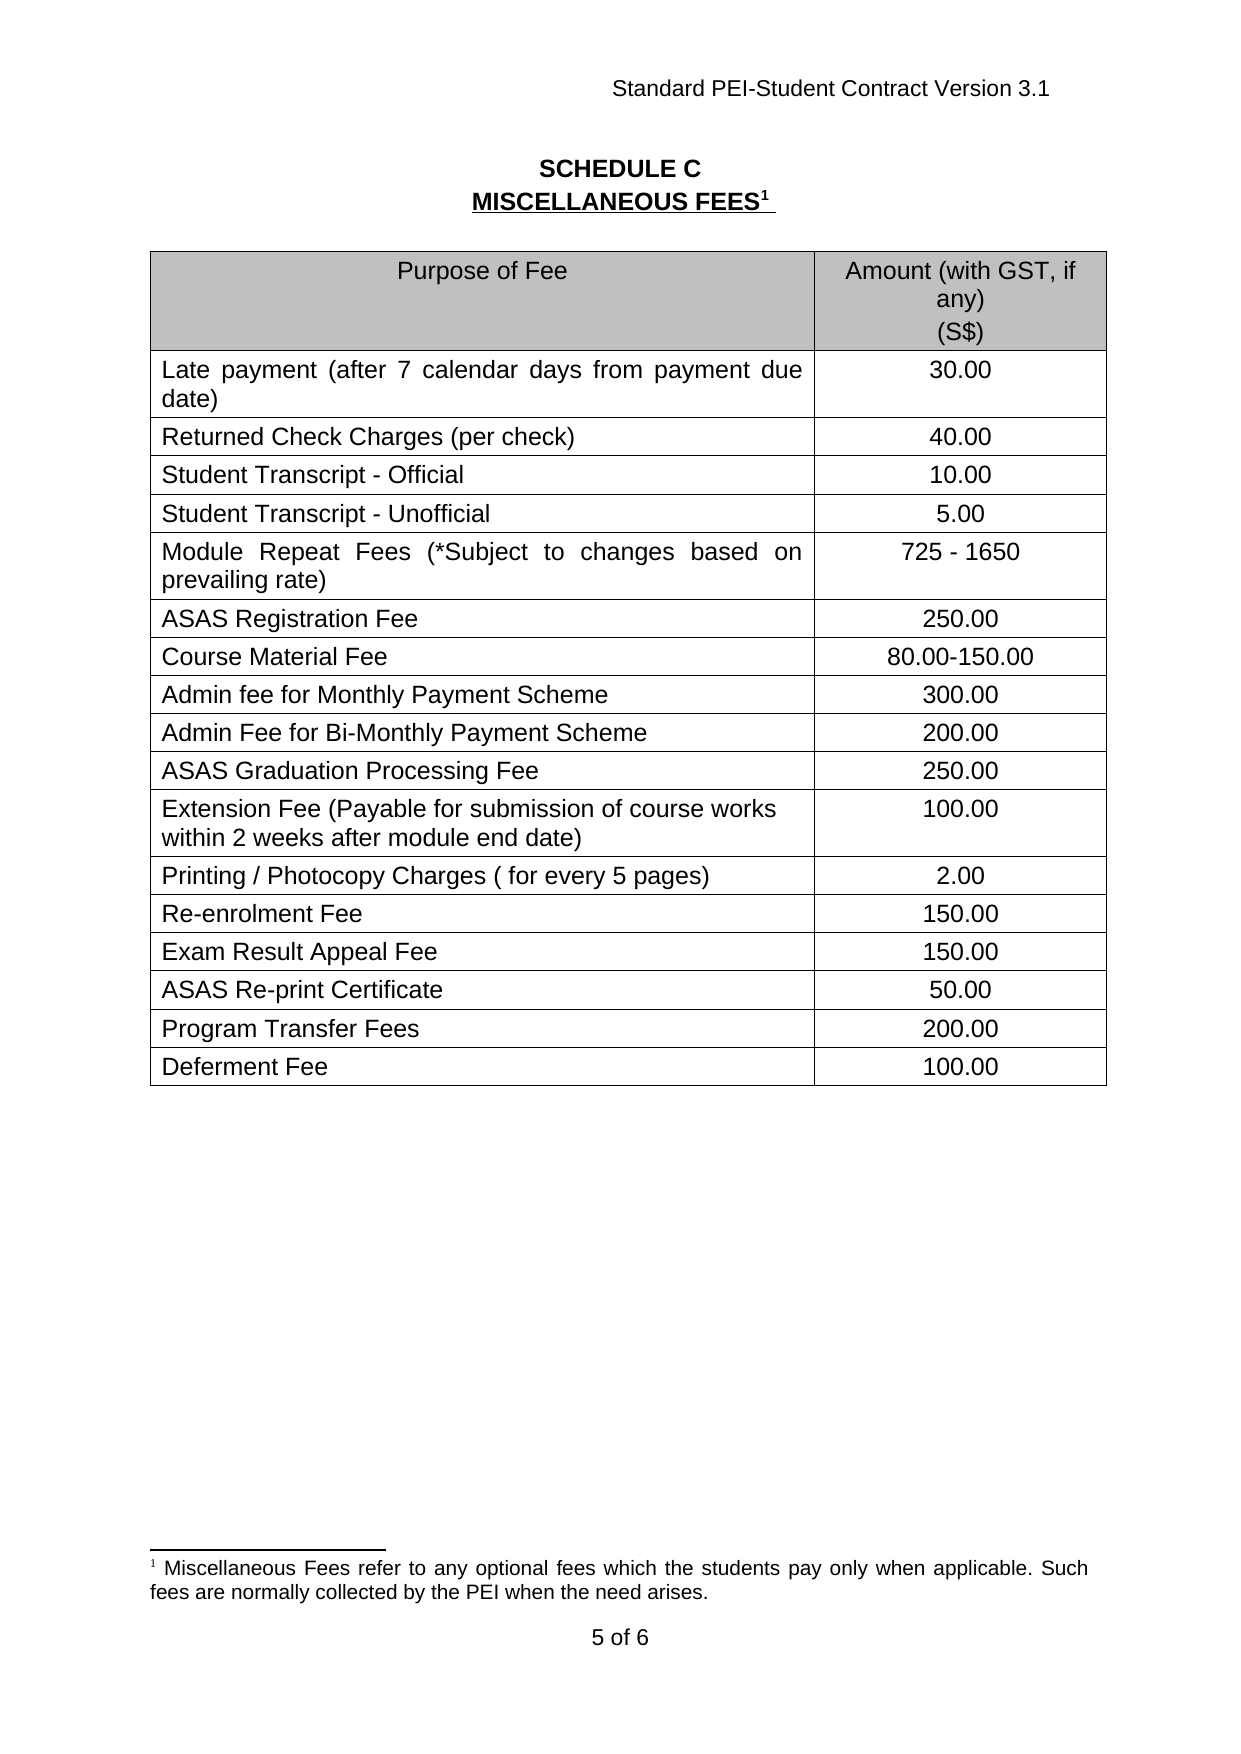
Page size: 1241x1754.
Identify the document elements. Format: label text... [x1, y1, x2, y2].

table_header Purpose of Fee [151, 252, 814, 350]
table_cell Program Transfer Fees [151, 1010, 814, 1047]
table_cell 725 - 1650 [815, 533, 1106, 598]
table_cell Late payment (after 7 calendar days from payment due date) [151, 351, 814, 417]
table_cell Returned Check Charges (per check) [151, 418, 814, 455]
table_cell Printing / Photocopy Charges ( for every 5 pages) [151, 857, 814, 894]
table_cell 100.00 [815, 790, 1106, 856]
table_cell 200.00 [815, 1010, 1106, 1047]
table_cell 100.00 [815, 1048, 1106, 1085]
table_cell Re-enrolment Fee [151, 895, 814, 932]
table_cell 150.00 [815, 895, 1106, 932]
table_cell Exam Result Appeal Fee [151, 933, 814, 970]
table_cell 30.00 [815, 351, 1106, 417]
table_cell 250.00 [815, 600, 1106, 637]
table_cell 50.00 [815, 971, 1106, 1008]
table_cell 150.00 [815, 933, 1106, 970]
table_cell Course Material Fee [151, 638, 814, 675]
table_cell 40.00 [815, 418, 1106, 455]
table_cell 200.00 [815, 714, 1106, 751]
table_cell 10.00 [815, 456, 1106, 493]
table_cell 5.00 [815, 495, 1106, 532]
text MISCELLANEOUS FEES [150, 187, 1090, 216]
table_cell Module Repeat Fees (*Subject to changes based on prevailing rate) [151, 533, 814, 598]
table_cell 300.00 [815, 676, 1106, 713]
table_cell Deferment Fee [151, 1048, 814, 1085]
table_cell ASAS Registration Fee [151, 600, 814, 637]
table_header Amount (with GST, if any) (S$) [815, 252, 1106, 350]
table_cell Admin fee for Monthly Payment Scheme [151, 676, 814, 713]
table_cell 2.00 [815, 857, 1106, 894]
table_cell ASAS Graduation Processing Fee [151, 752, 814, 789]
table_cell Student Transcript - Official [151, 456, 814, 493]
table_cell ASAS Re-print Certificate [151, 971, 814, 1008]
text SCHEDULE C [150, 154, 1090, 183]
table_cell 80.00-150.00 [815, 638, 1106, 675]
table_cell Extension Fee (Payable for submission of course works within 2 weeks after module end date) [151, 790, 814, 856]
table_cell 250.00 [815, 752, 1106, 789]
table_cell Admin Fee for Bi-Monthly Payment Scheme [151, 714, 814, 751]
table_cell Student Transcript - Unofficial [151, 495, 814, 532]
